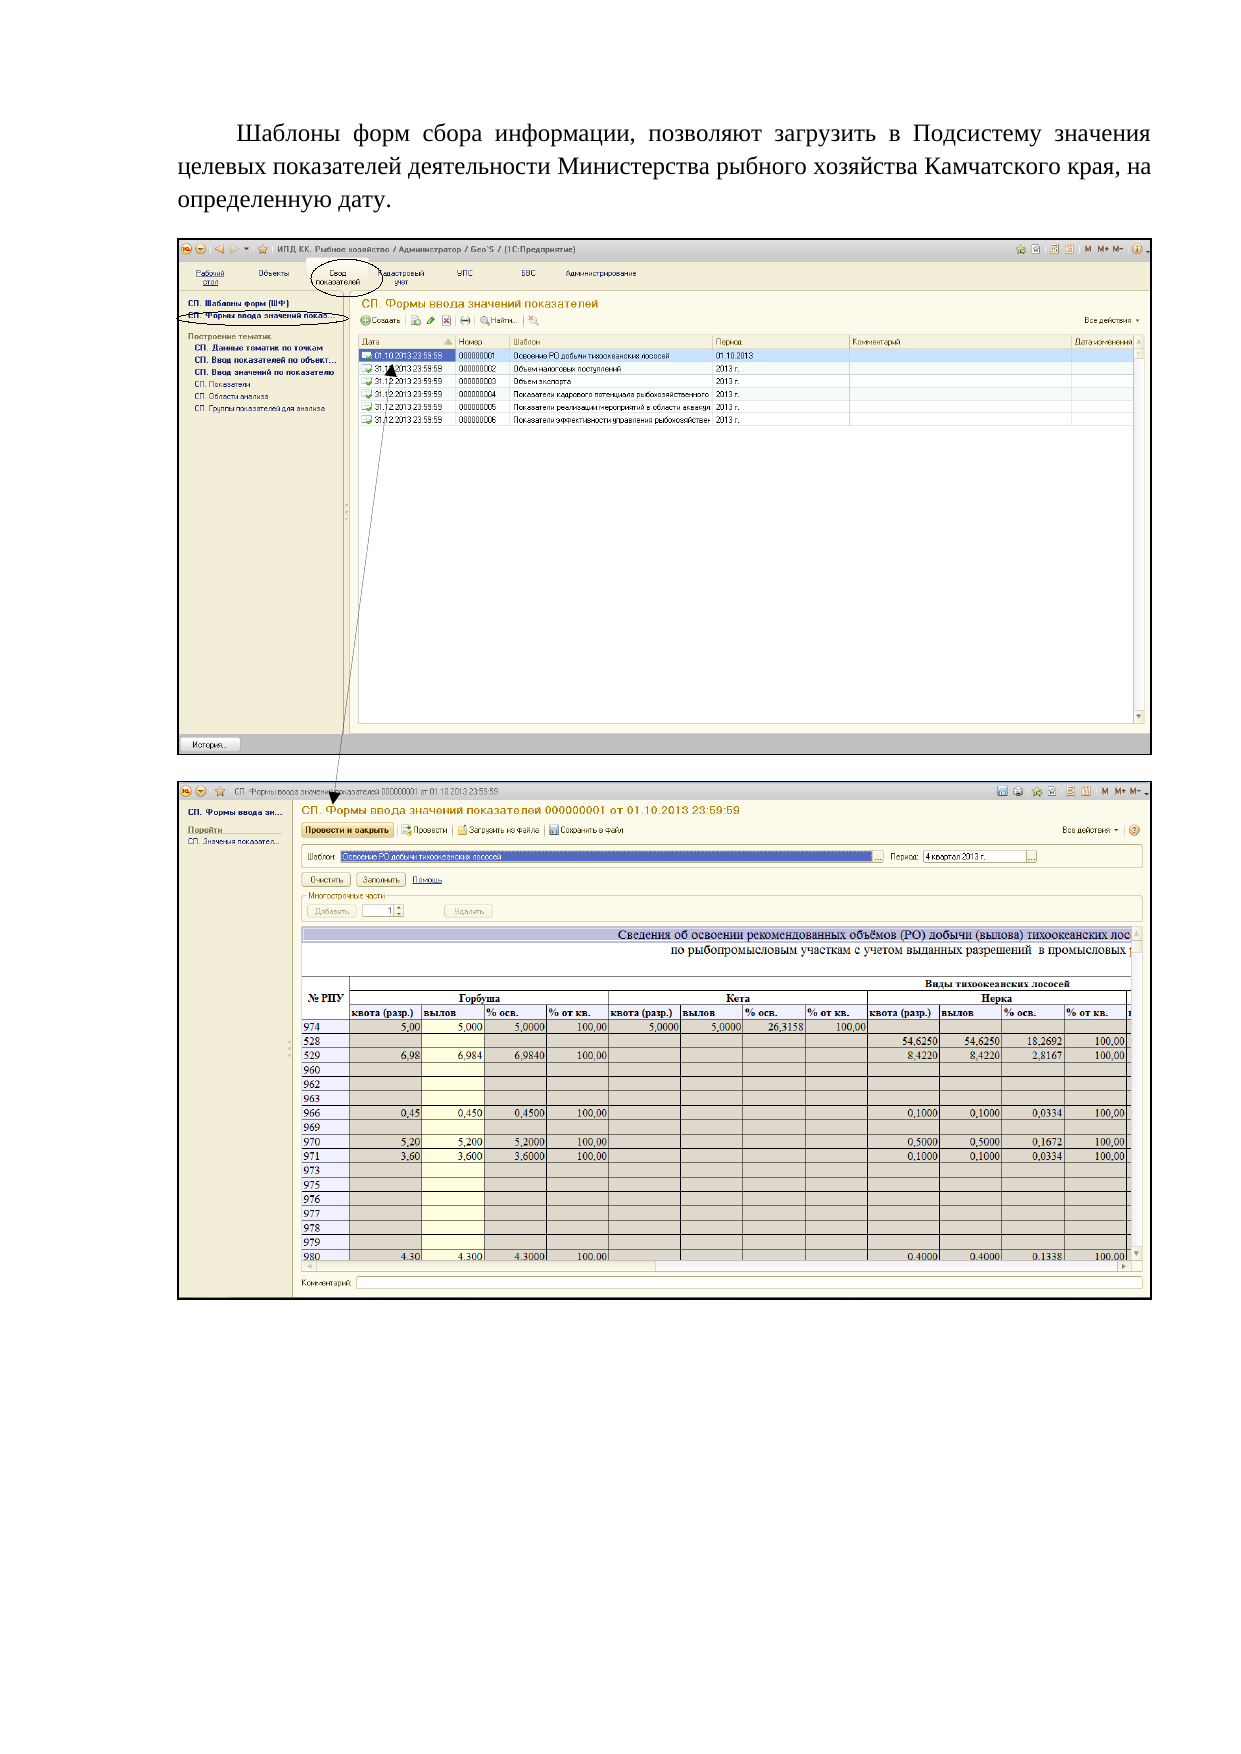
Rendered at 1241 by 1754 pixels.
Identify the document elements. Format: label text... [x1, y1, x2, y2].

picture [179, 240, 1150, 754]
text Шаблоны форм сбора информации, позволяют загрузить в Подсистему значения целевых показателей деятельности Министерства рыбного хозяйства Камчатского края, на определенную дату. [177, 118, 1152, 213]
picture [179, 782, 1150, 1298]
